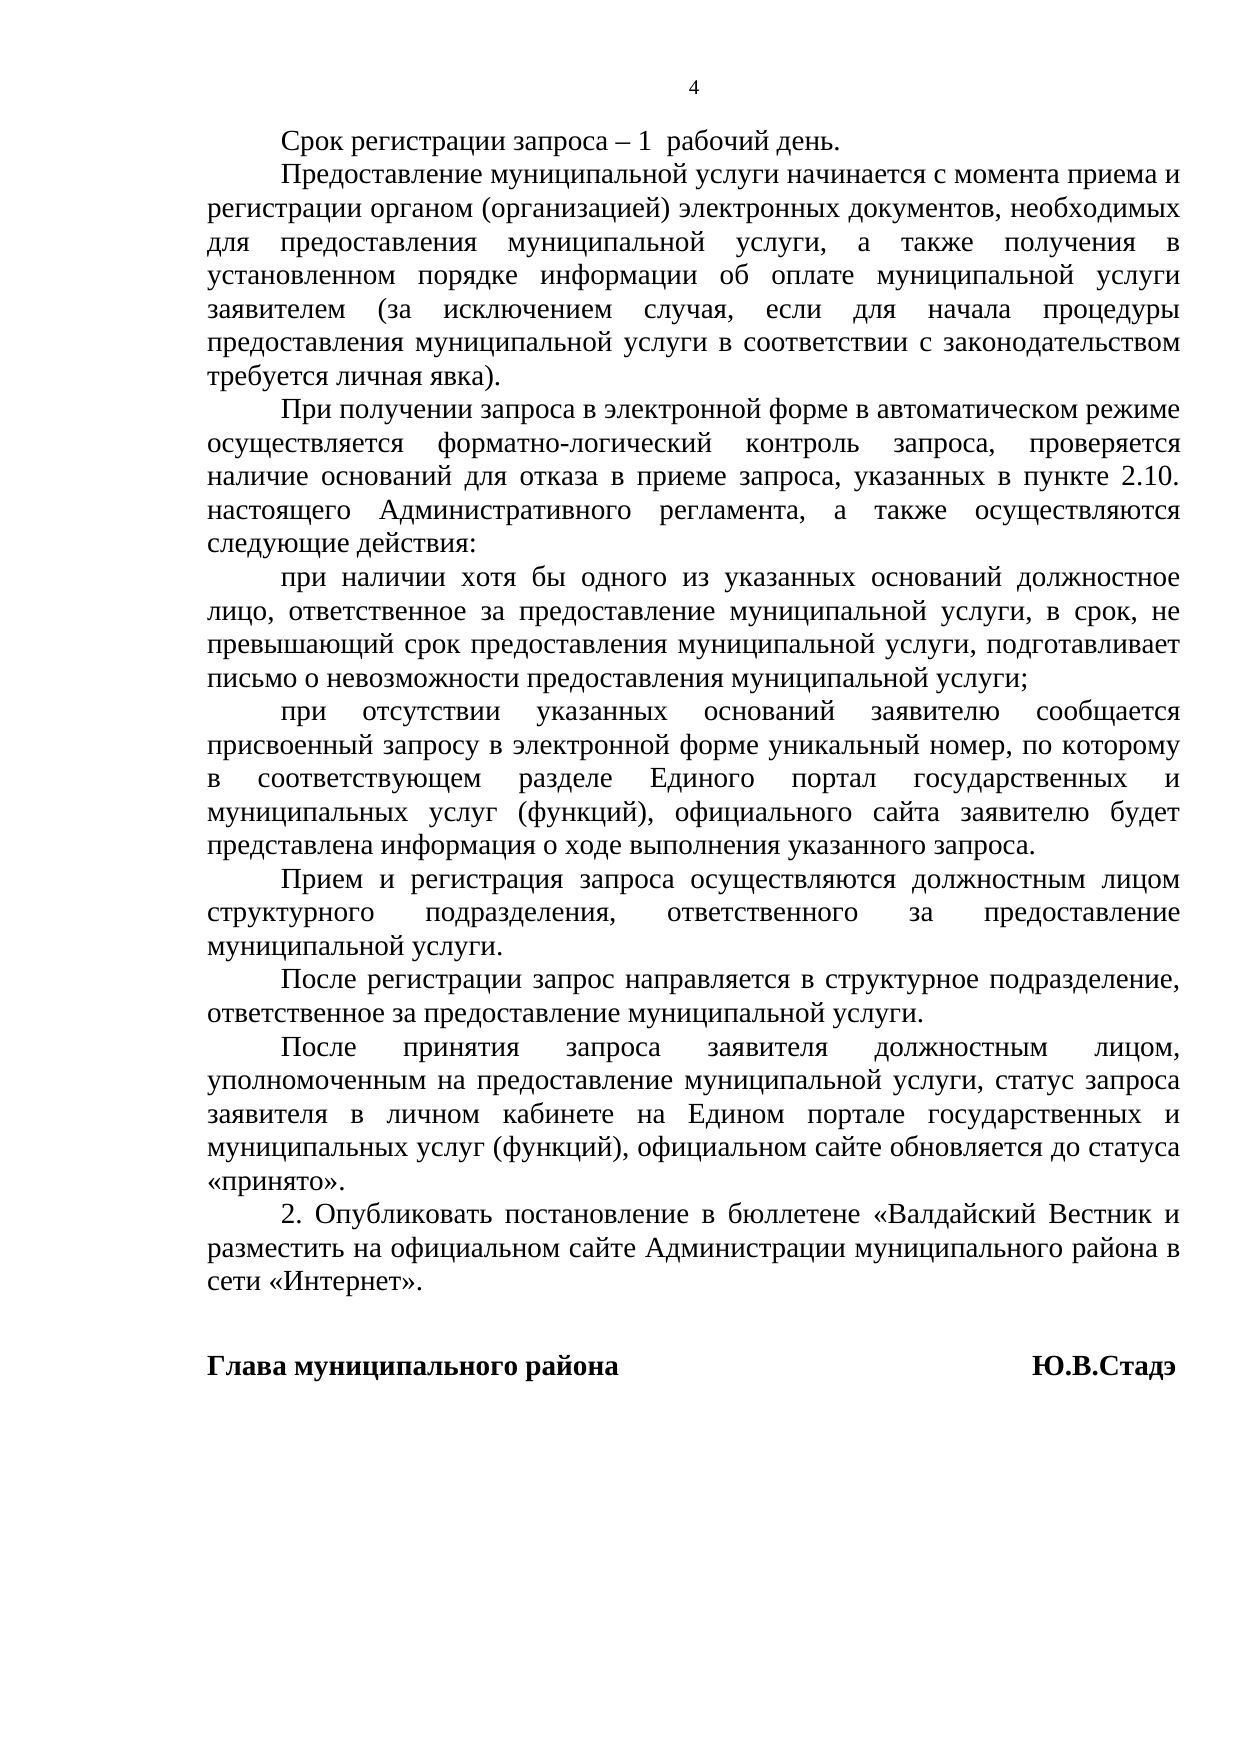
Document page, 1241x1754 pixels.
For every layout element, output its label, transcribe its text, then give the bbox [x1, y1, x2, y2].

text при наличии хотя бы одного из указанных оснований должностное лицо, ответственное за предоставление муниципальной услуги, в срок, не превышающий срок предоставления муниципальной услуги, подготавливает письмо о невозможности предоставления муниципальной услуги; [207, 559, 1181, 693]
text Срок регистрации запроса – 1 рабочий день. [207, 123, 1181, 157]
text После принятия запроса заявителя должностным лицом, уполномоченным на предоставление муниципальной услуги, статус запроса заявителя в личном кабинете на Едином портале государственных и муниципальных услуг (функций), официальном сайте обновляется до статуса «принято». [207, 1029, 1181, 1196]
text Предоставление муниципальной услуги начинается с момента приема и регистрации органом (организацией) электронных документов, необходимых для предоставления муниципальной услуги, а также получения в установленном порядке информации об оплате муниципальной услуги заявителем (за исключением случая, если для начала процедуры предоставления муниципальной услуги в соответствии с законодательством требуется личная явка). [207, 157, 1181, 391]
text При получении запроса в электронной форме в автоматическом режиме осуществляется форматно-логический контроль запроса, проверяется наличие оснований для отказа в приеме запроса, указанных в пункте 2.10. настоящего Административного регламента, а также осуществляются следующие действия: [207, 391, 1181, 559]
text 2. Опубликовать постановление в бюллетене «Валдайский Вестник и разместить на официальном сайте Администрации муниципального района в сети «Интернет». [207, 1196, 1181, 1297]
text Глава муниципального района Ю.В.Стадэ [207, 1356, 1181, 1381]
text После регистрации запрос направляется в структурное подразделение, ответственное за предоставление муниципальной услуги. [207, 962, 1181, 1029]
text при отсутствии указанных оснований заявителю сообщается присвоенный запросу в электронной форме уникальный номер, по которому в соответствующем разделе Единого портал государственных и муниципальных услуг (функций), официального сайта заявителю будет представлена информация о ходе выполнения указанного запроса. [207, 693, 1181, 861]
text Прием и регистрация запроса осуществляются должностным лицом структурного подразделения, ответственного за предоставление муниципальной услуги. [207, 861, 1181, 962]
